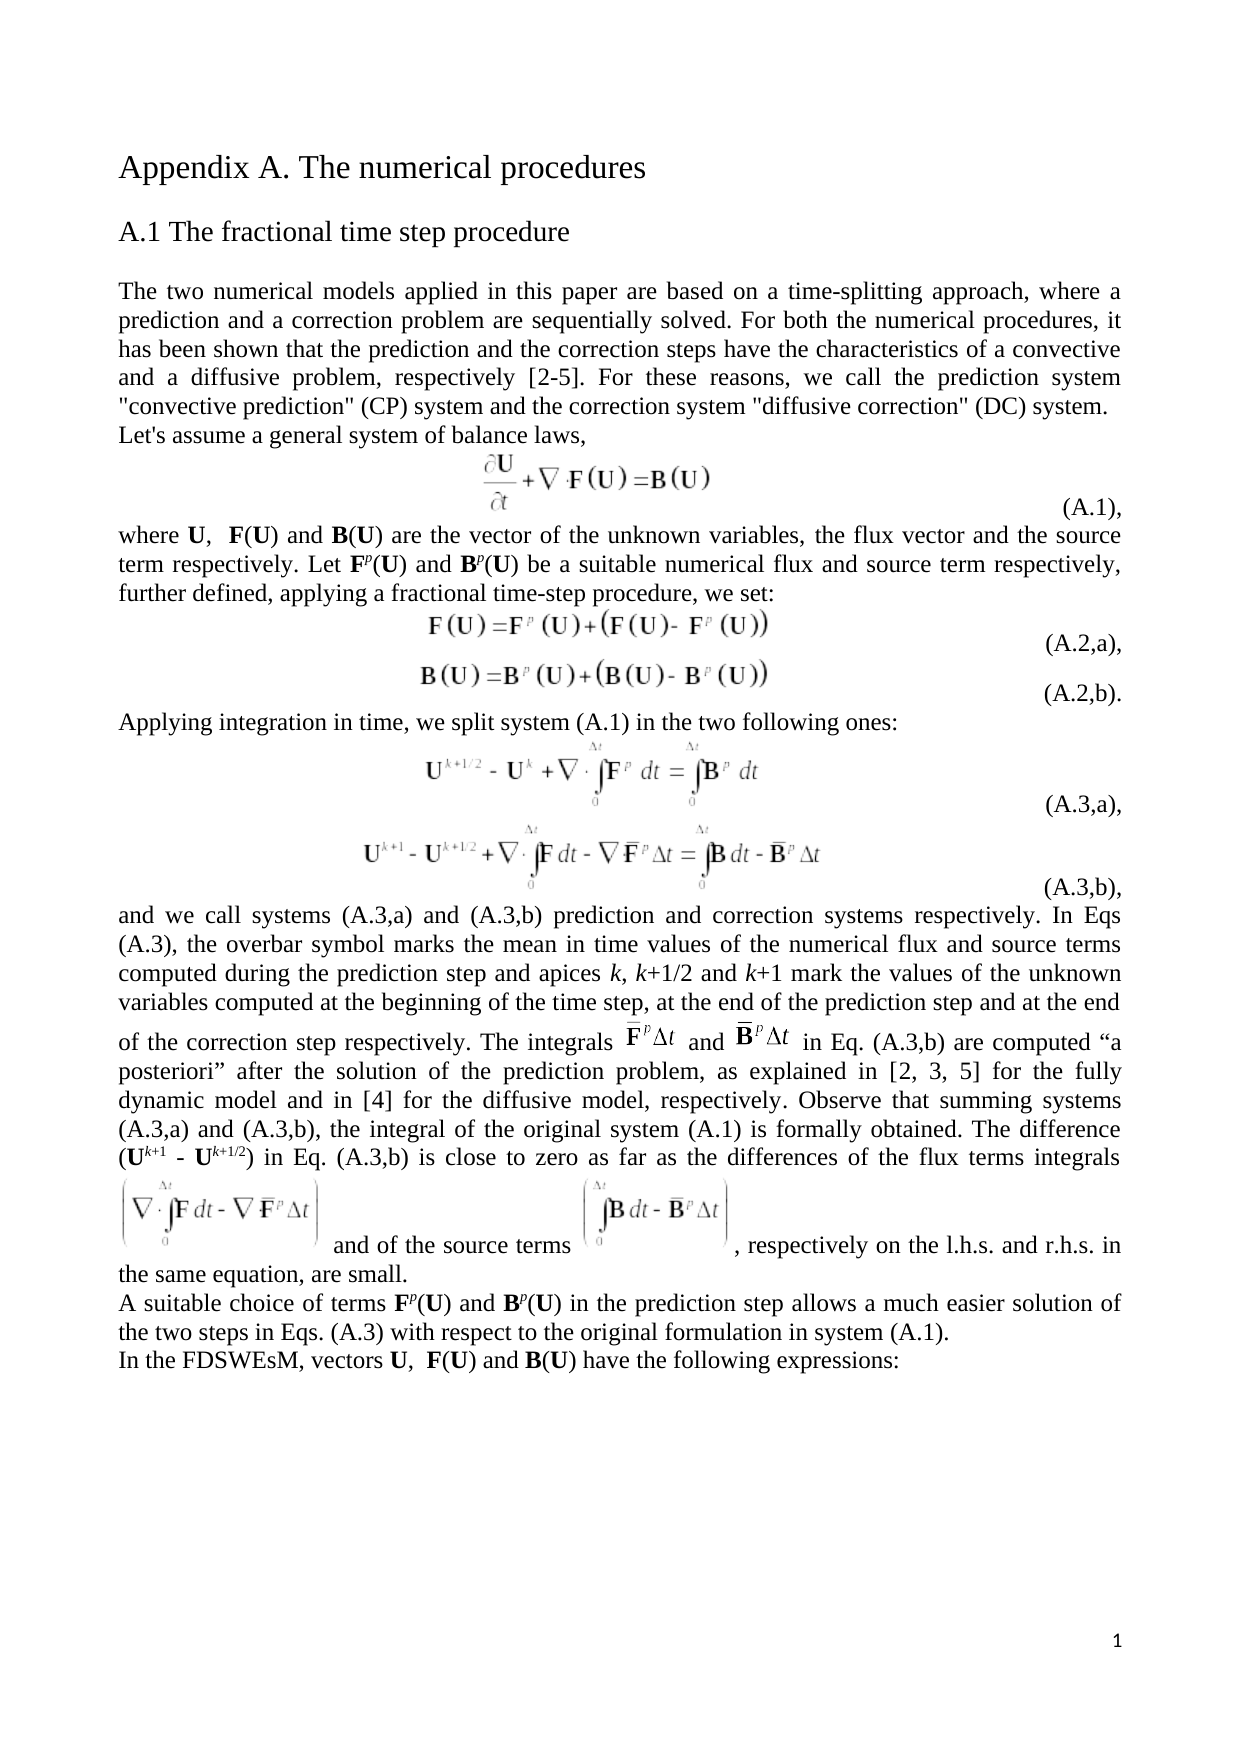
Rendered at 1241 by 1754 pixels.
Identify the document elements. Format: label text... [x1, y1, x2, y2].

text (A.3,b), [118, 818, 1122, 901]
text Appendix A. The numerical procedures [118, 148, 1122, 186]
text (A.1), [118, 449, 1122, 520]
text In the FDSWEsM, vectors U, F(U) and B(U) have the following expressions: [118, 1346, 1122, 1374]
text Applying integration in time, we split system (A.1) in the two following ones: [118, 707, 1122, 736]
text A.1 The fractional time step procedure [118, 214, 1122, 247]
text (A.2,b). [118, 657, 1122, 707]
text where U, F(U) and B(U) are the vector of the unknown variables, the flux vector and the source term respectively. Let Fp(U) and Bp(U) be a suitable numerical flux and source term respectively, further defined, applying a fractional time-step procedure, we set: [118, 520, 1122, 607]
text (A.3,a), [118, 736, 1122, 818]
text and we call systems (A.3,a) and (A.3,b) prediction and correction systems respectively. In Eqs (A.3), the overbar symbol marks the mean in time values of the numerical flux and source terms computed during the prediction step and apices k, k+1/2 and k+1 mark the values of the unknown variables computed at the beginning of the time step, at the end of the prediction step and at the end of the correction step respectively. The integrals and in Eq. (A.3,b) are computed “a posteriori” after the solution of the prediction problem, as explained in [2, 3, 5] for the fully dynamic model and in [4] for the diffusive model, respectively. Observe that summing systems (A.3,a) and (A.3,b), the integral of the original system (A.1) is formally obtained. The difference (Uk+1 - Uk+1/2) in Eq. (A.3,b) is close to zero as far as the differences of the flux terms integrals and of the source terms , respectively on the l.h.s. and r.h.s. in the same equation, are small. [118, 901, 1122, 1288]
text The two numerical models applied in this paper are based on a time-splitting approach, where a prediction and a correction problem are sequentially solved. For both the numerical procedures, it has been shown that the prediction and the correction steps have the characteristics of a convective and a diffusive problem, respectively [2-5]. For these reasons, we call the prediction system "convective prediction" (CP) system and the correction system "diffusive correction" (DC) system. [118, 276, 1122, 420]
text Let's assume a general system of balance laws, [118, 420, 1122, 449]
text (A.2,a), [118, 607, 1122, 657]
text A suitable choice of terms Fp(U) and Bp(U) in the prediction step allows a much easier solution of the two steps in Eqs. (A.3) with respect to the original formulation in system (A.1). [118, 1288, 1122, 1346]
